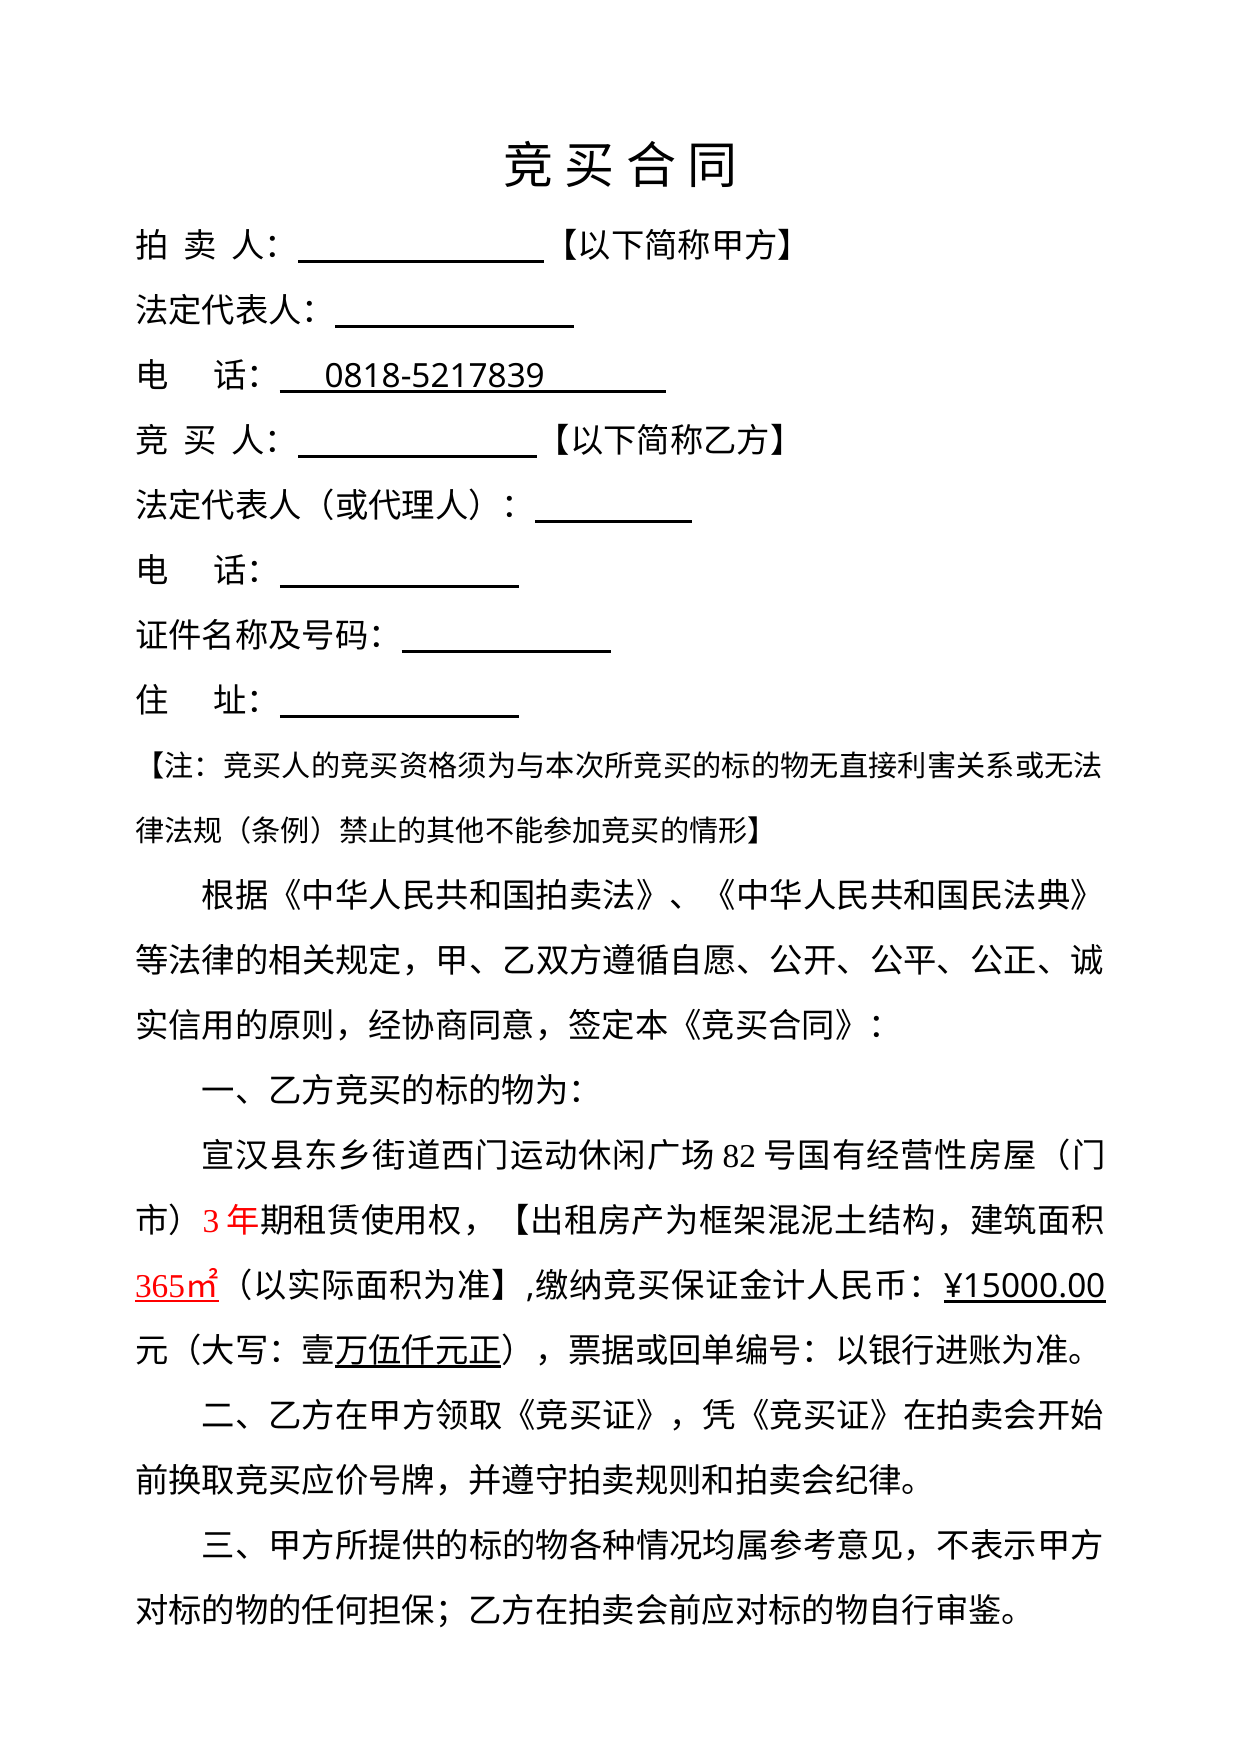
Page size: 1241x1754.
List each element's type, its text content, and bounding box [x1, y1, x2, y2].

text 一、乙方竞买的标的物为： [135, 1056, 1106, 1121]
text 住 址： [135, 666, 1106, 731]
text 二、乙方在甲方领取《竞买证》，凭《竞买证》在拍卖会开始前换取竞买应价号牌，并遵守拍卖规则和拍卖会纪律。 [135, 1381, 1106, 1511]
text 三、甲方所提供的标的物各种情况均属参考意见，不表示甲方对标的物的任何担保；乙方在拍卖会前应对标的物自行审鉴。 [135, 1511, 1106, 1641]
text 电 话： [135, 536, 1106, 601]
text 竞 买 合 同 [135, 113, 1106, 211]
text 法定代表人： [135, 276, 1106, 341]
text 拍 卖 人： 【以下简称甲方】 [135, 211, 1106, 276]
text 宣汉县东乡街道西门运动休闲广场82号国有经营性房屋（门市）3年期租赁使用权，【出租房产为框架混泥土结构，建筑面积365㎡（以实际面积为准】,缴纳竞买保证金计人民币：¥15000.00元（大写：壹万伍仟元正），票据或回单编号：以银行进账为准。 [135, 1121, 1106, 1381]
text 根据《中华人民共和国拍卖法》、《中华人民共和国民法典》等法律的相关规定，甲、乙双方遵循自愿、公开、公平、公正、诚实信用的原则，经协商同意，签定本《竞买合同》： [135, 861, 1106, 1056]
text 竞 买 人： 【以下简称乙方】 [135, 406, 1106, 471]
text 法定代表人（或代理人）： [135, 471, 1106, 536]
text 【注：竞买人的竞买资格须为与本次所竞买的标的物无直接利害关系或无法律法规（条例）禁止的其他不能参加竞买的情形】 [135, 731, 1106, 861]
text 电 话： 0818-5217839 [135, 341, 1106, 406]
text 证件名称及号码： [135, 601, 1106, 666]
